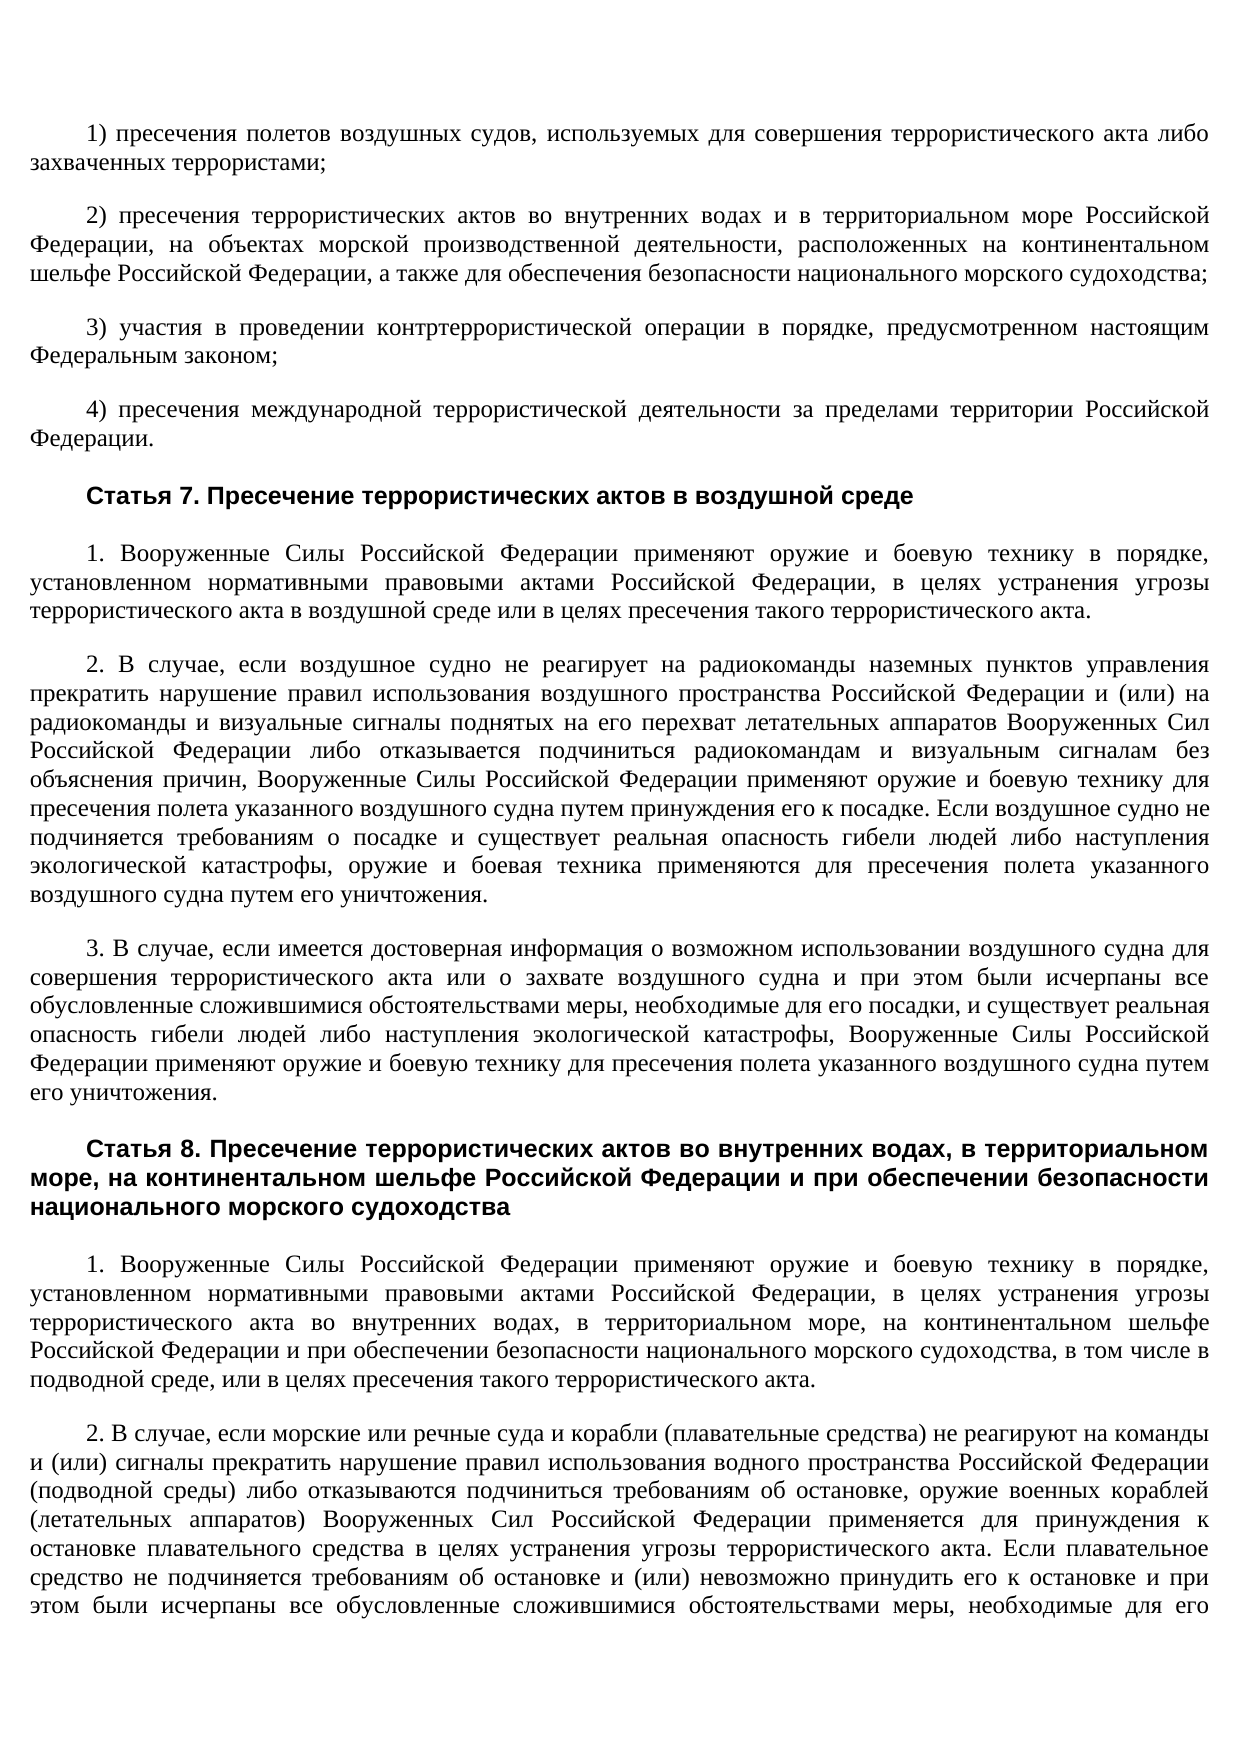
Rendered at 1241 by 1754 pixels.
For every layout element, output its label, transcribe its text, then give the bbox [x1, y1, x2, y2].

text 4) пресечения международной террористической деятельности за пределами территории Российской Федерации. [29, 394, 1211, 452]
text Статья 7. Пресечение террористических актов в воздушной среде [29, 481, 1211, 509]
text 1. Вооруженные Силы Российской Федерации применяют оружие и боевую технику в порядке, установленном нормативными правовыми актами Российской Федерации, в целях устранения угрозы террористического акта во внутренних водах, в территориальном море, на континентальном шельфе Российской Федерации и при обеспечении безопасности национального морского судоходства, в том числе в подводной среде, или в целях пресечения такого террористического акта. [29, 1249, 1211, 1393]
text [29, 1418, 1211, 1619]
text 1. Вооруженные Силы Российской Федерации применяют оружие и боевую технику в порядке, установленном нормативными правовыми актами Российской Федерации, в целях устранения угрозы террористического акта в воздушной среде или в целях пресечения такого террористического акта. [29, 538, 1211, 624]
text 3) участия в проведении контртеррористической операции в порядке, предусмотренном настоящим Федеральным законом; [29, 312, 1211, 369]
text 3. В случае, если имеется достоверная информация о возможном использовании воздушного судна для совершения террористического акта или о захвате воздушного судна и при этом были исчерпаны все обусловленные сложившимися обстоятельствами меры, необходимые для его посадки, и существует реальная опасность гибели людей либо наступления экологической катастрофы, Вооруженные Силы Российской Федерации применяют оружие и боевую технику для пресечения полета указанного воздушного судна путем его уничтожения. [29, 933, 1211, 1106]
text 1) пресечения полетов воздушных судов, используемых для совершения террористического акта либо захваченных террористами; [29, 118, 1211, 176]
text Статья 8. Пресечение террористических актов во внутренних водах, в территориальном море, на континентальном шельфе Российской Федерации и при обеспечении безопасности национального морского судоходства [29, 1134, 1211, 1221]
text 2. В случае, если воздушное судно не реагирует на радиокоманды наземных пунктов управления прекратить нарушение правил использования воздушного пространства Российской Федерации и (или) на радиокоманды и визуальные сигналы поднятых на его перехват летательных аппаратов Вооруженных Сил Российской Федерации либо отказывается подчиниться радиокомандам и визуальным сигналам без объяснения причин, Вооруженные Силы Российской Федерации применяют оружие и боевую технику для пресечения полета указанного воздушного судна путем принуждения его к посадке. Если воздушное судно не подчиняется требованиям о посадке и существует реальная опасность гибели людей либо наступления экологической катастрофы, оружие и боевая техника применяются для пресечения полета указанного воздушного судна путем его уничтожения. [29, 649, 1211, 908]
text 2) пресечения террористических актов во внутренних водах и в территориальном море Российской Федерации, на объектах морской производственной деятельности, расположенных на континентальном шельфе Российской Федерации, а также для обеспечения безопасности национального морского судоходства; [29, 201, 1211, 287]
